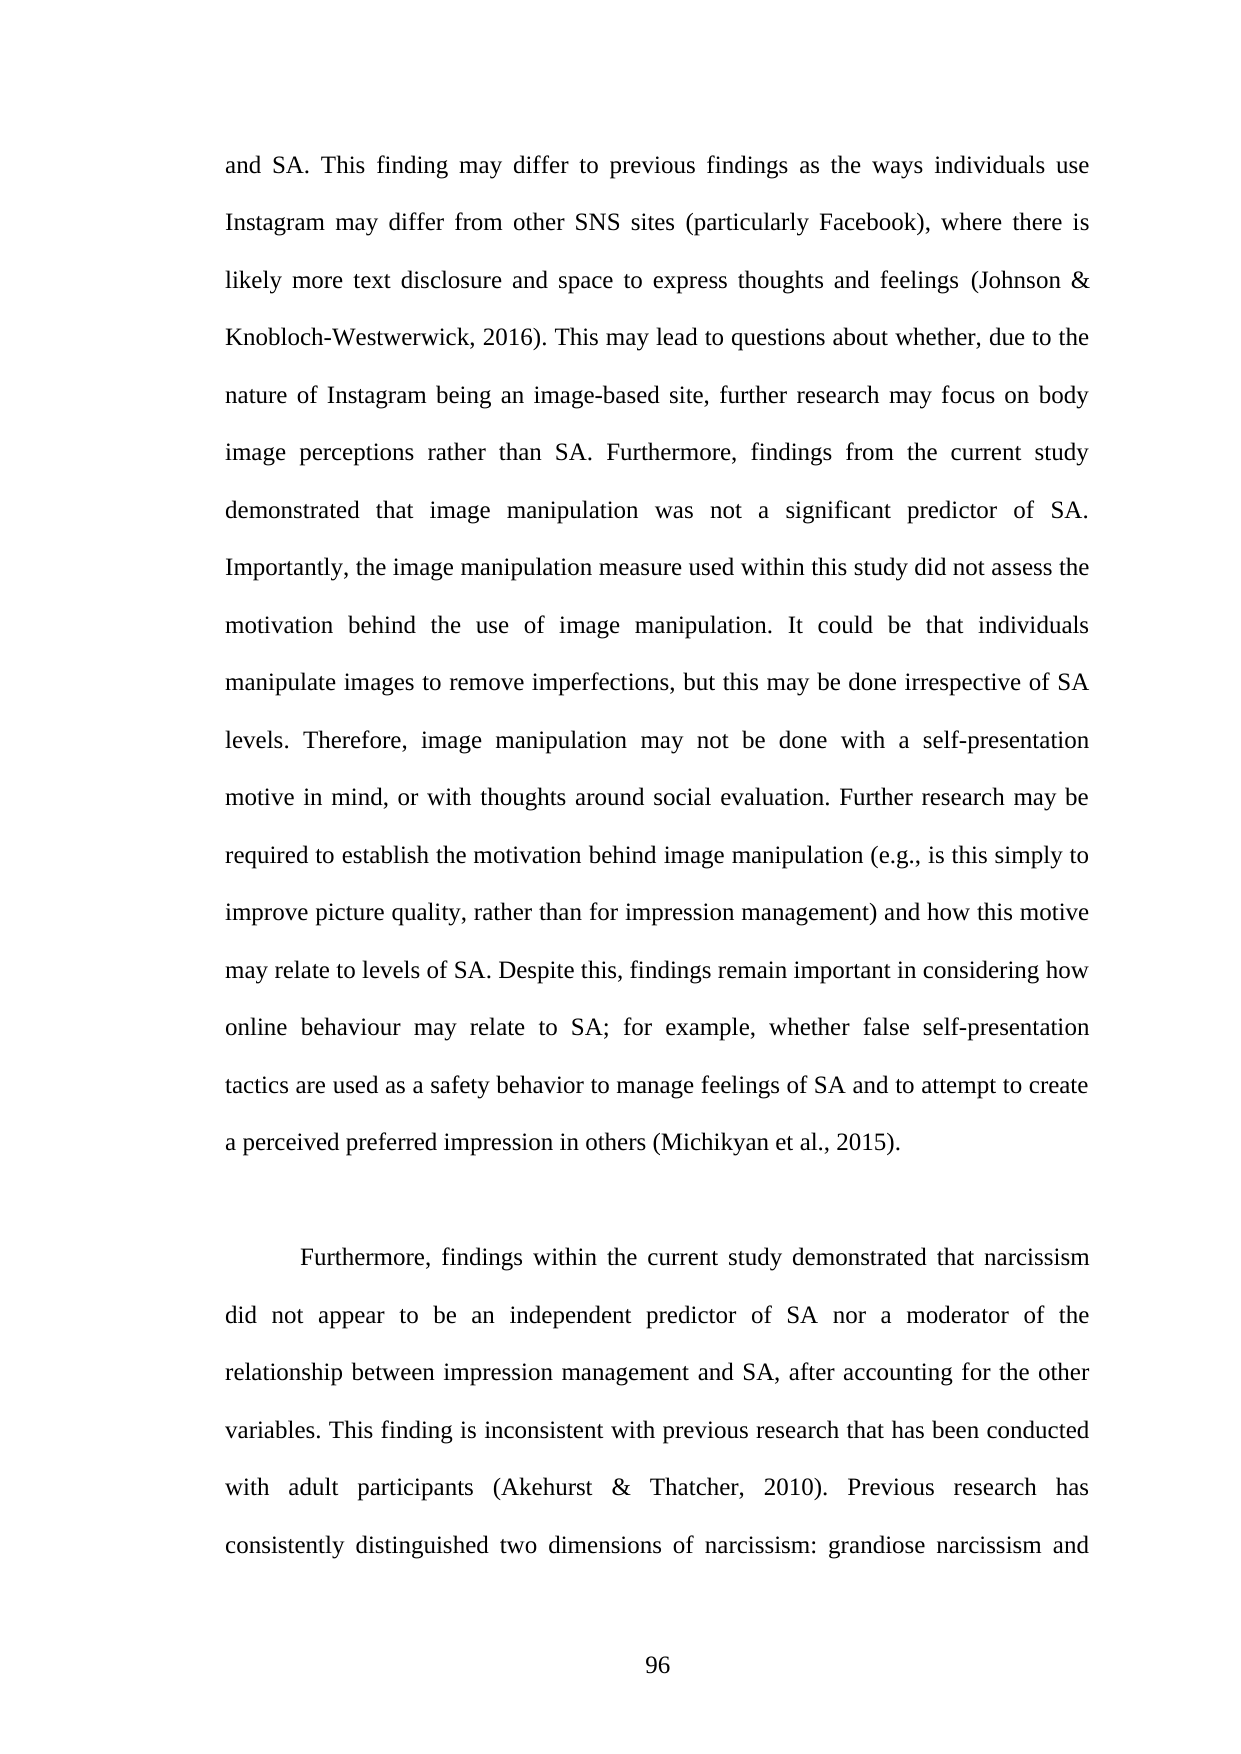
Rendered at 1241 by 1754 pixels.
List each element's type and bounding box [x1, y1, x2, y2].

text [225, 150, 1090, 1156]
text [225, 1242, 1090, 1559]
